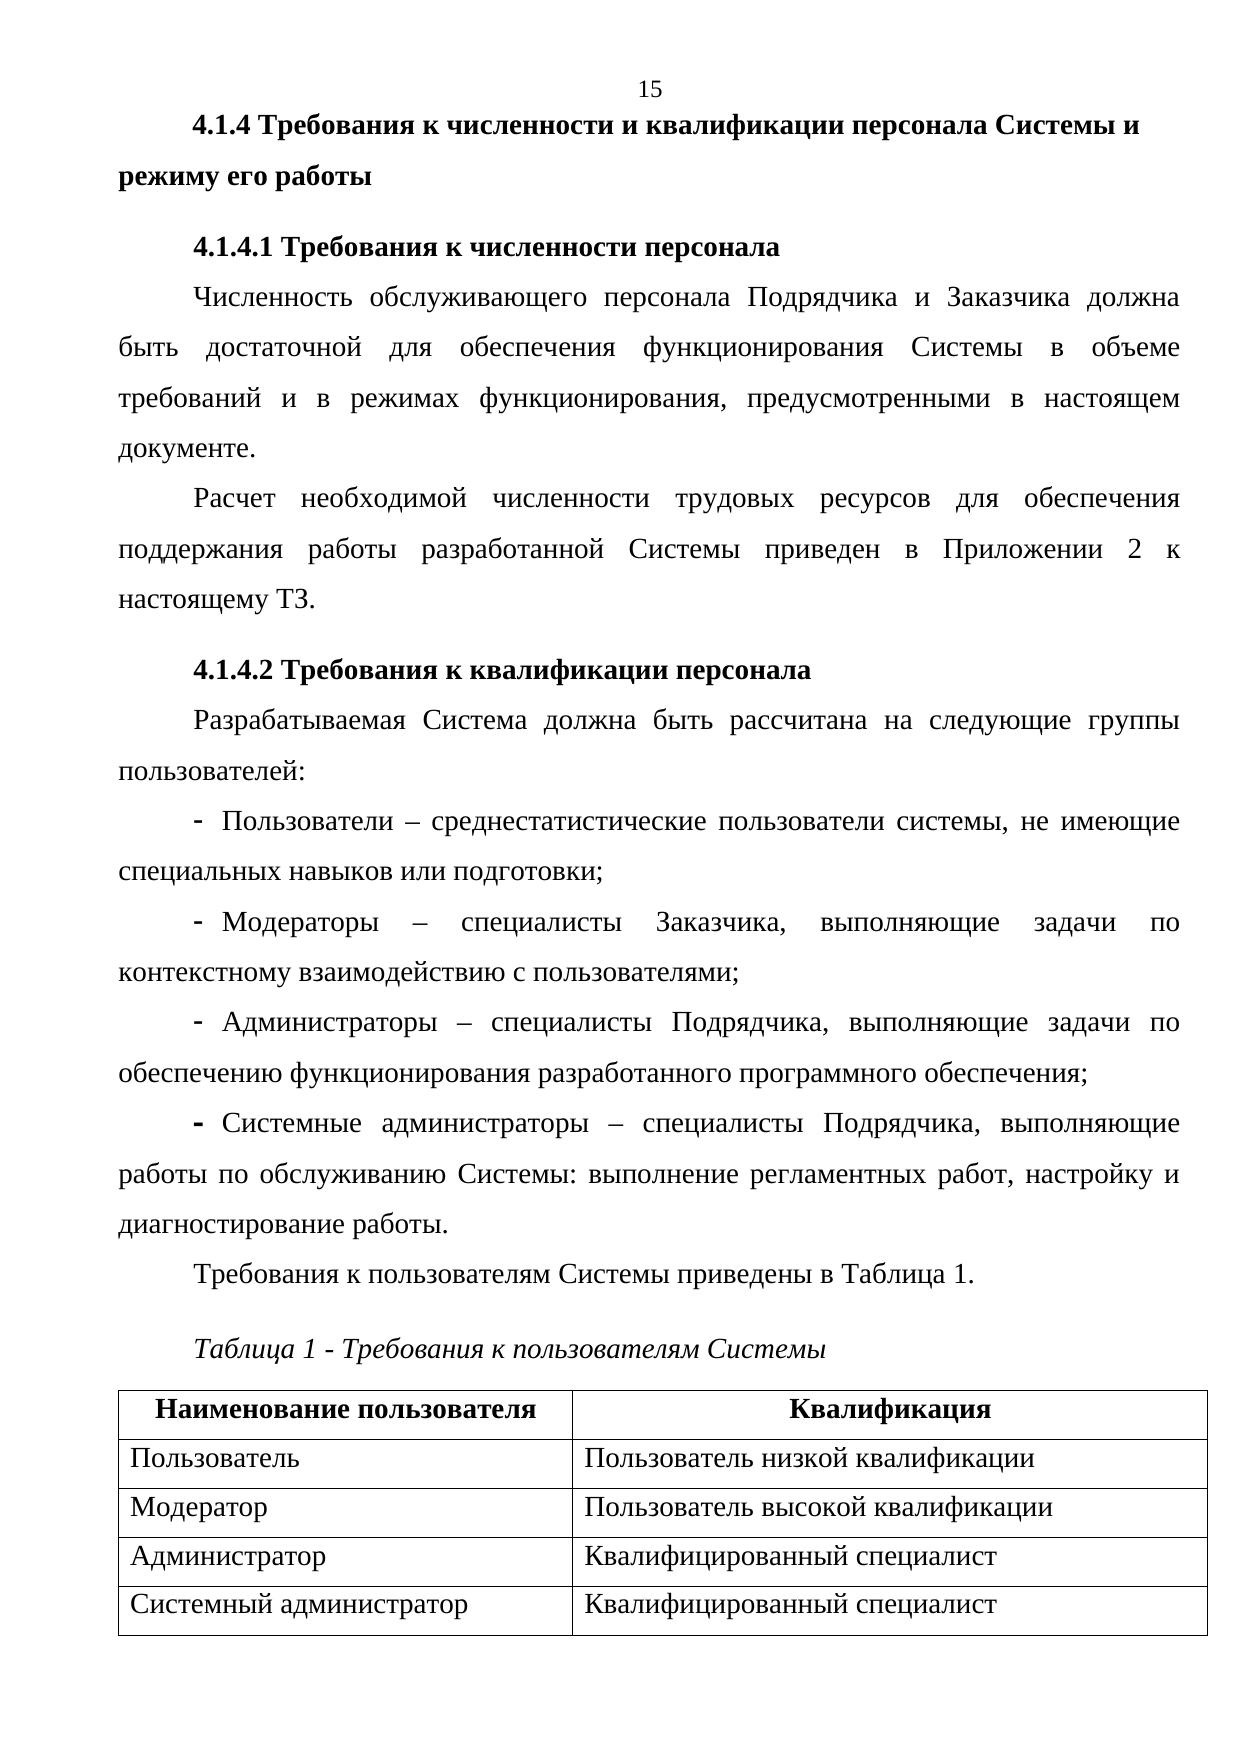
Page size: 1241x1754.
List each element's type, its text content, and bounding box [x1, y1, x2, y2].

table_cell Системный администратор [119, 1587, 572, 1634]
table_cell Пользователь высокой квалификации [573, 1489, 1207, 1537]
text Расчет необходимой численности трудовых ресурсов для обеспечения поддержания работы разработанной Системы приведен в Приложении 2 к настоящему ТЗ. [118, 480, 1181, 614]
list 4.1.4.1 Требования к численности персонала [193, 229, 1181, 262]
table_cell Квалифицированный специалист [573, 1587, 1207, 1634]
list Пользователи – среднестатистические пользователи системы, не имеющие специальных навыков или подготовки; [118, 803, 1181, 887]
text Разрабатываемая Система должна быть рассчитана на следующие группы пользователей: [118, 702, 1181, 786]
list 4.1.4.2 Требования к квалификации персонала [118, 652, 1181, 686]
table_cell Администратор [119, 1538, 572, 1586]
list Системные администраторы – специалисты Подрядчика, выполняющие работы по обслуживанию Системы: выполнение регламентных работ, настройку и диагностирование работы. [118, 1105, 1181, 1239]
text Требования к пользователям Системы приведены в Таблица 1. [118, 1256, 1181, 1290]
list Администраторы – специалисты Подрядчика, выполняющие задачи по обеспечению функционирования разработанного программного обеспечения; [118, 1004, 1181, 1088]
table_cell Пользователь низкой квалификации [573, 1440, 1207, 1488]
list 4.1.4 Требования к численности и квалификации персонала Системы и режиму его работы [118, 107, 1181, 191]
table_cell Квалифицированный специалист [573, 1538, 1207, 1586]
text Численность обслуживающего персонала Подрядчика и Заказчика должна быть достаточной для обеспечения функционирования Системы в объеме требований и в режимах функционирования, предусмотренными в настоящем документе. [118, 279, 1181, 464]
text Таблица 1 - Требования к пользователям Системы [118, 1332, 1181, 1365]
table_header Наименование пользователя [119, 1391, 572, 1439]
table_cell Пользователь [119, 1440, 572, 1488]
list Модераторы – специалисты Заказчика, выполняющие задачи по контекстному взаимодействию с пользователями; [118, 904, 1181, 988]
table_header Квалификация [573, 1391, 1207, 1439]
table_cell Модератор [119, 1489, 572, 1537]
